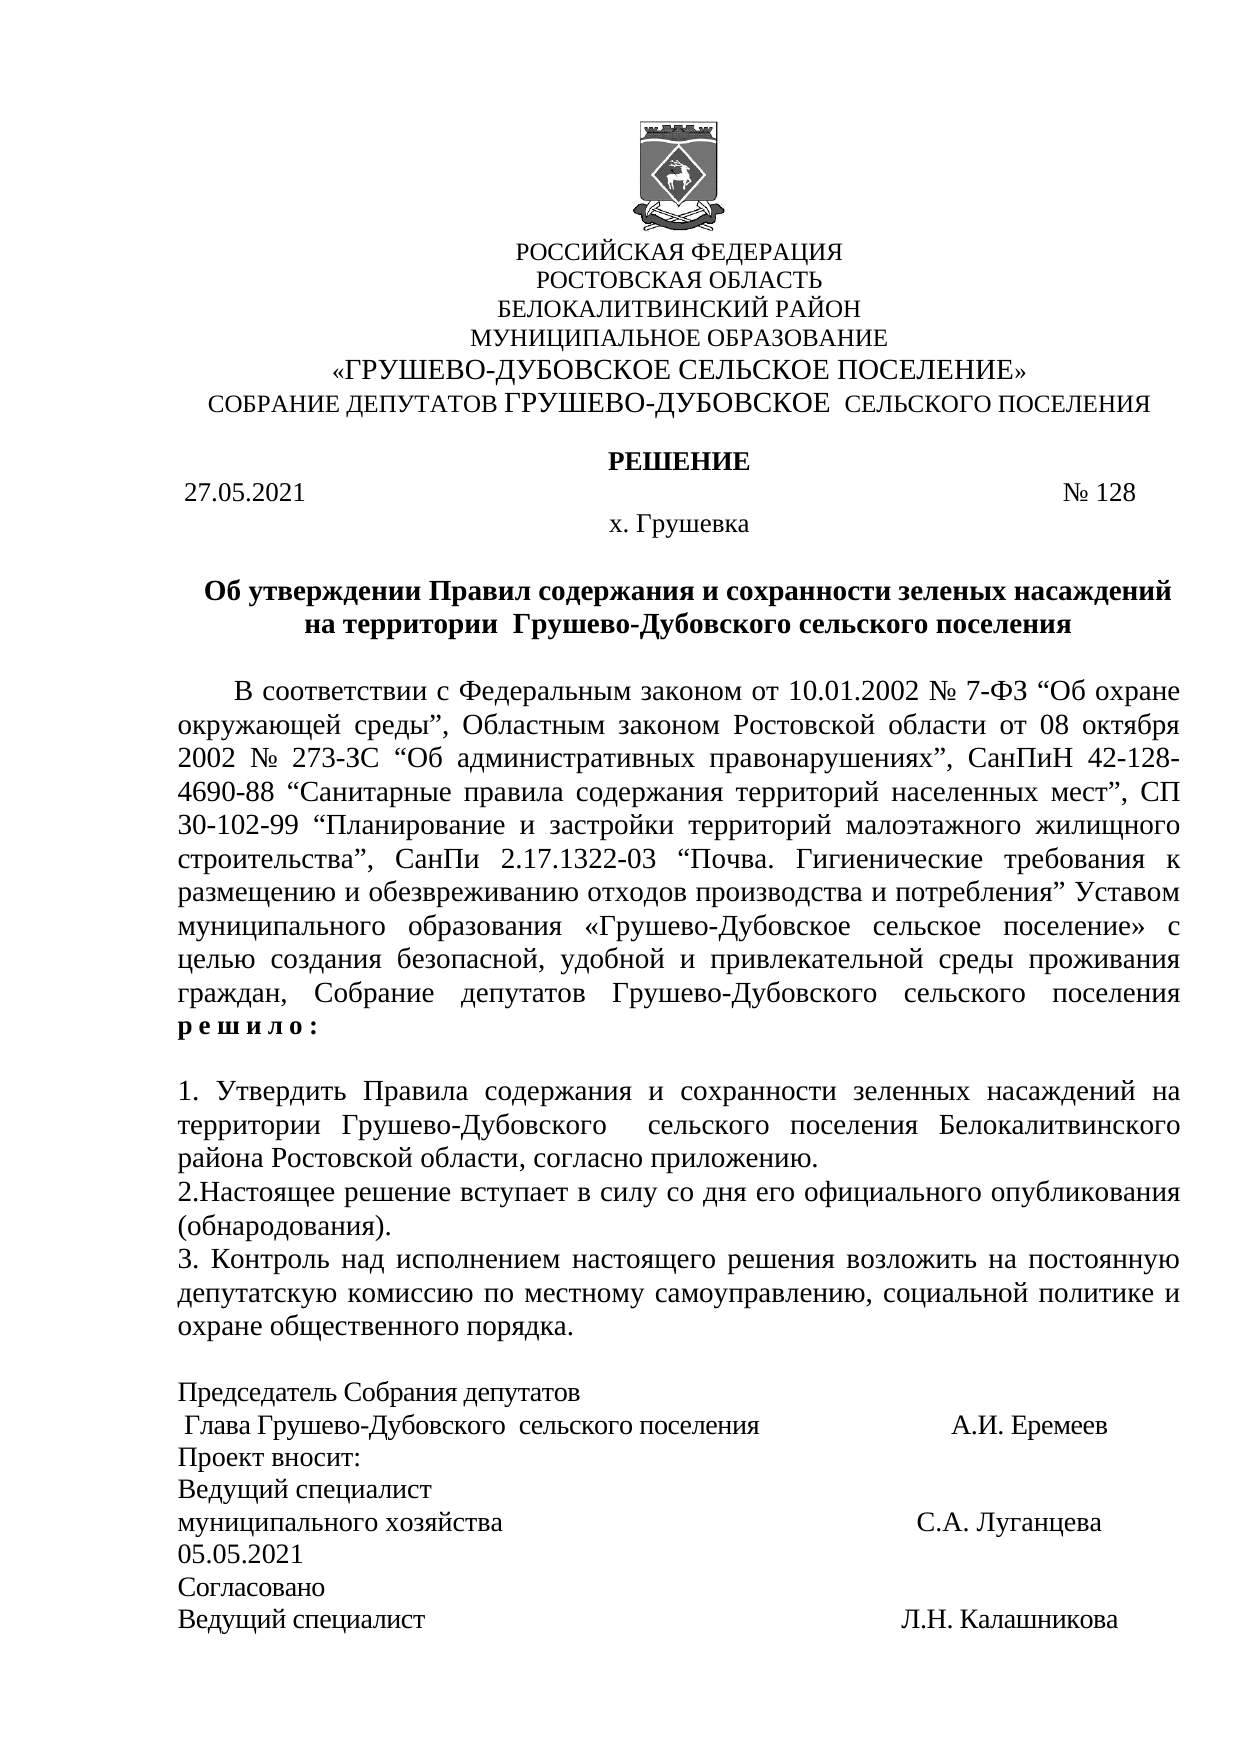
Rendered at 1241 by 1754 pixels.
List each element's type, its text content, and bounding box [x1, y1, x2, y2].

text МУНИЦИПАЛЬНОЕ ОБРАЗОВАНИЕ [177, 323, 1181, 352]
text «ГРУШЕВО-ДУБОВСКОЕ СЕЛЬСКОЕ ПОСЕЛЕНИЕ» [177, 352, 1181, 385]
text 2.Настоящее решение вступает в силу со дня его официального опубликования (обнародования). [177, 1174, 1181, 1241]
text РОСТОВСКАЯ ОБЛАСТЬ [177, 266, 1181, 294]
text СОБРАНИЕ ДЕПУТАТОВ ГРУШЕВО-ДУБОВСКОЕ СЕЛЬСКОГО ПОСЕЛЕНИЯ [177, 385, 1181, 419]
text Ведущий специалист Л.Н. Калашникова [177, 1602, 1181, 1634]
text РЕШЕНИЕ [177, 445, 1181, 476]
text Согласовано [177, 1570, 1181, 1602]
table_header Об утверждении Правил содержания и сохранности зеленых насаждений на территории Грушево-Дубовского сельского поселения [177, 572, 1199, 673]
picture [632, 118, 727, 237]
text РОССИЙСКАЯ ФЕДЕРАЦИЯ [177, 237, 1181, 266]
text Ведущий специалист [177, 1472, 1181, 1505]
text Проект вносит: [177, 1440, 1181, 1472]
text 05.05.2021 [177, 1537, 1181, 1570]
text муниципального хозяйства С.А. Луганцева [177, 1505, 1181, 1537]
text Председатель Собрания депутатов [177, 1375, 1181, 1408]
text 3. Контроль над исполнением настоящего решения возложить на постоянную депутатскую комиссию по местному самоуправлению, социальной политике и охране общественного порядка. [177, 1241, 1181, 1342]
text Глава Грушево-Дубовского сельского поселения А.И. Еремеев [177, 1408, 1181, 1440]
text БЕЛОКАЛИТВИНСКИЙ РАЙОН [177, 294, 1181, 323]
text х. Грушевка [177, 508, 1181, 539]
text В соответствии с Федеральным законом от 10.01.2002 № 7-ФЗ “Об охране окружающей среды”, Областным законом Ростовской области от 08 октября 2002 № 273-ЗС “Об административных правонарушениях”, СанПиН 42-128-4690-88 “Санитарные правила содержания территорий населенных мест”, СП 30-102-99 “Планирование и застройки территорий малоэтажного жилищного строительства”, СанПи 2.17.1322-03 “Почва. Гигиенические требования к размещению и обезвреживанию отходов производства и потребления” Уставом муниципального образования «Грушево-Дубовское сельское поселение» с целью создания безопасной, удобной и привлекательной среды проживания граждан, Собрание депутатов Грушево-Дубовского сельского поселения решило: [177, 673, 1181, 1040]
text 27.05.2021 № 128 [177, 476, 1181, 508]
text 1. Утвердить Правила содержания и сохранности зеленных насаждений на территории Грушево-Дубовского сельского поселения Белокалитвинского района Ростовской области, согласно приложению. [177, 1073, 1181, 1174]
